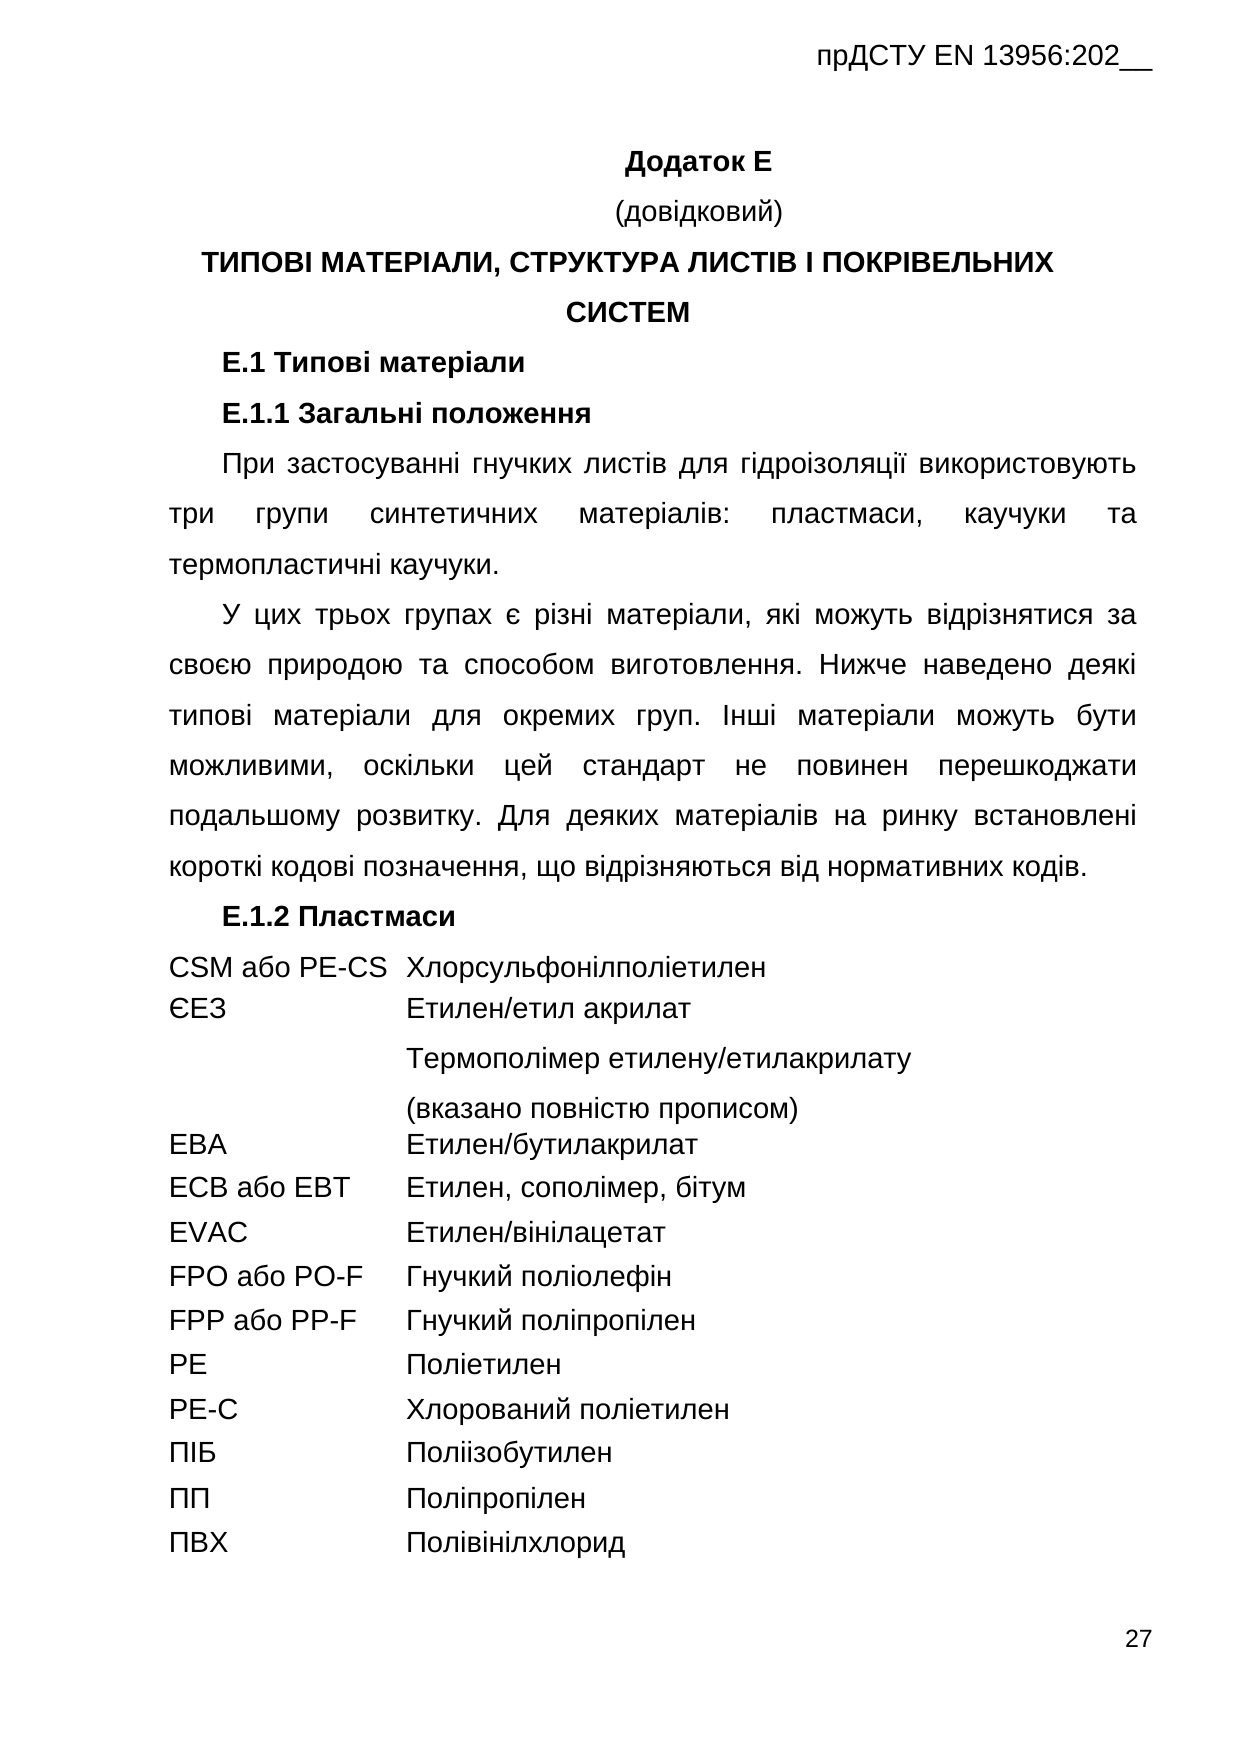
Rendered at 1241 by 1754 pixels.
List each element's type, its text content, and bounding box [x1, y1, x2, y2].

table_cell PE [161, 1347, 399, 1392]
table_header CSM або PE-CS [161, 949, 399, 991]
table_cell PE-C [161, 1392, 399, 1435]
table_cell EVAC [161, 1215, 399, 1259]
table_cell ПП [161, 1481, 399, 1525]
table_cell FPO або PO-F [161, 1259, 399, 1303]
table_cell Поліпропілен [399, 1481, 1078, 1525]
table_cell Поліетилен [399, 1347, 1078, 1392]
table_cell Полівінілхлорид [399, 1525, 1078, 1559]
table_cell ПВХ [161, 1525, 399, 1559]
table_cell EBA [161, 1127, 399, 1170]
table_cell ПІБ [161, 1435, 399, 1481]
text При застосуванні гнучких листів для гідроізоляції використовують три групи синтетичних матеріалів: пластмаси, каучуки та термопластичні каучуки. [168, 446, 1138, 580]
table_cell FPP або PP-F [161, 1303, 399, 1347]
table_cell Поліізобутилен [399, 1435, 1078, 1481]
table_cell Етилен/етил акрилат Термополімер етилену/етилакрилату (вказано повністю прописом) [399, 991, 1078, 1127]
text Додаток Е [168, 144, 1087, 178]
text У цих трьох групах є різні матеріали, які можуть відрізнятися за своєю природою та способом виготовлення. Нижче наведено деякі типові матеріали для окремих груп. Інші матеріали можуть бути можливими, оскільки цей стандарт не повинен перешкоджати подальшому розвитку. Для деяких матеріалів на ринку встановлені короткі кодові позначення, що відрізняються від нормативних кодів. [168, 597, 1138, 882]
table_header Хлорсульфонілполіетилен [399, 949, 1078, 991]
table_cell Гнучкий поліпропілен [399, 1303, 1078, 1347]
table_cell Хлорований поліетилен [399, 1392, 1078, 1435]
text (довідковий) [168, 194, 1087, 228]
text E.1 Типові матеріали [168, 345, 1138, 379]
table_cell ECB або EBT [161, 1170, 399, 1214]
table_cell Етилен/бутилакрилат [399, 1127, 1078, 1170]
text ТИПОВІ МАТЕРІАЛИ, СТРУКТУРА ЛИСТІВ І ПОКРІВЕЛЬНИХ СИСТЕМ [168, 245, 1087, 329]
table_cell Етилен, сополімер, бітум [399, 1170, 1078, 1214]
table_cell Гнучкий поліолефін [399, 1259, 1078, 1303]
text E.1.2 Пластмаси [168, 899, 1138, 932]
text E.1.1 Загальні положення [168, 396, 1138, 429]
table_cell ЄЕЗ [161, 991, 399, 1127]
table_cell Етилен/вінілацетат [399, 1215, 1078, 1259]
